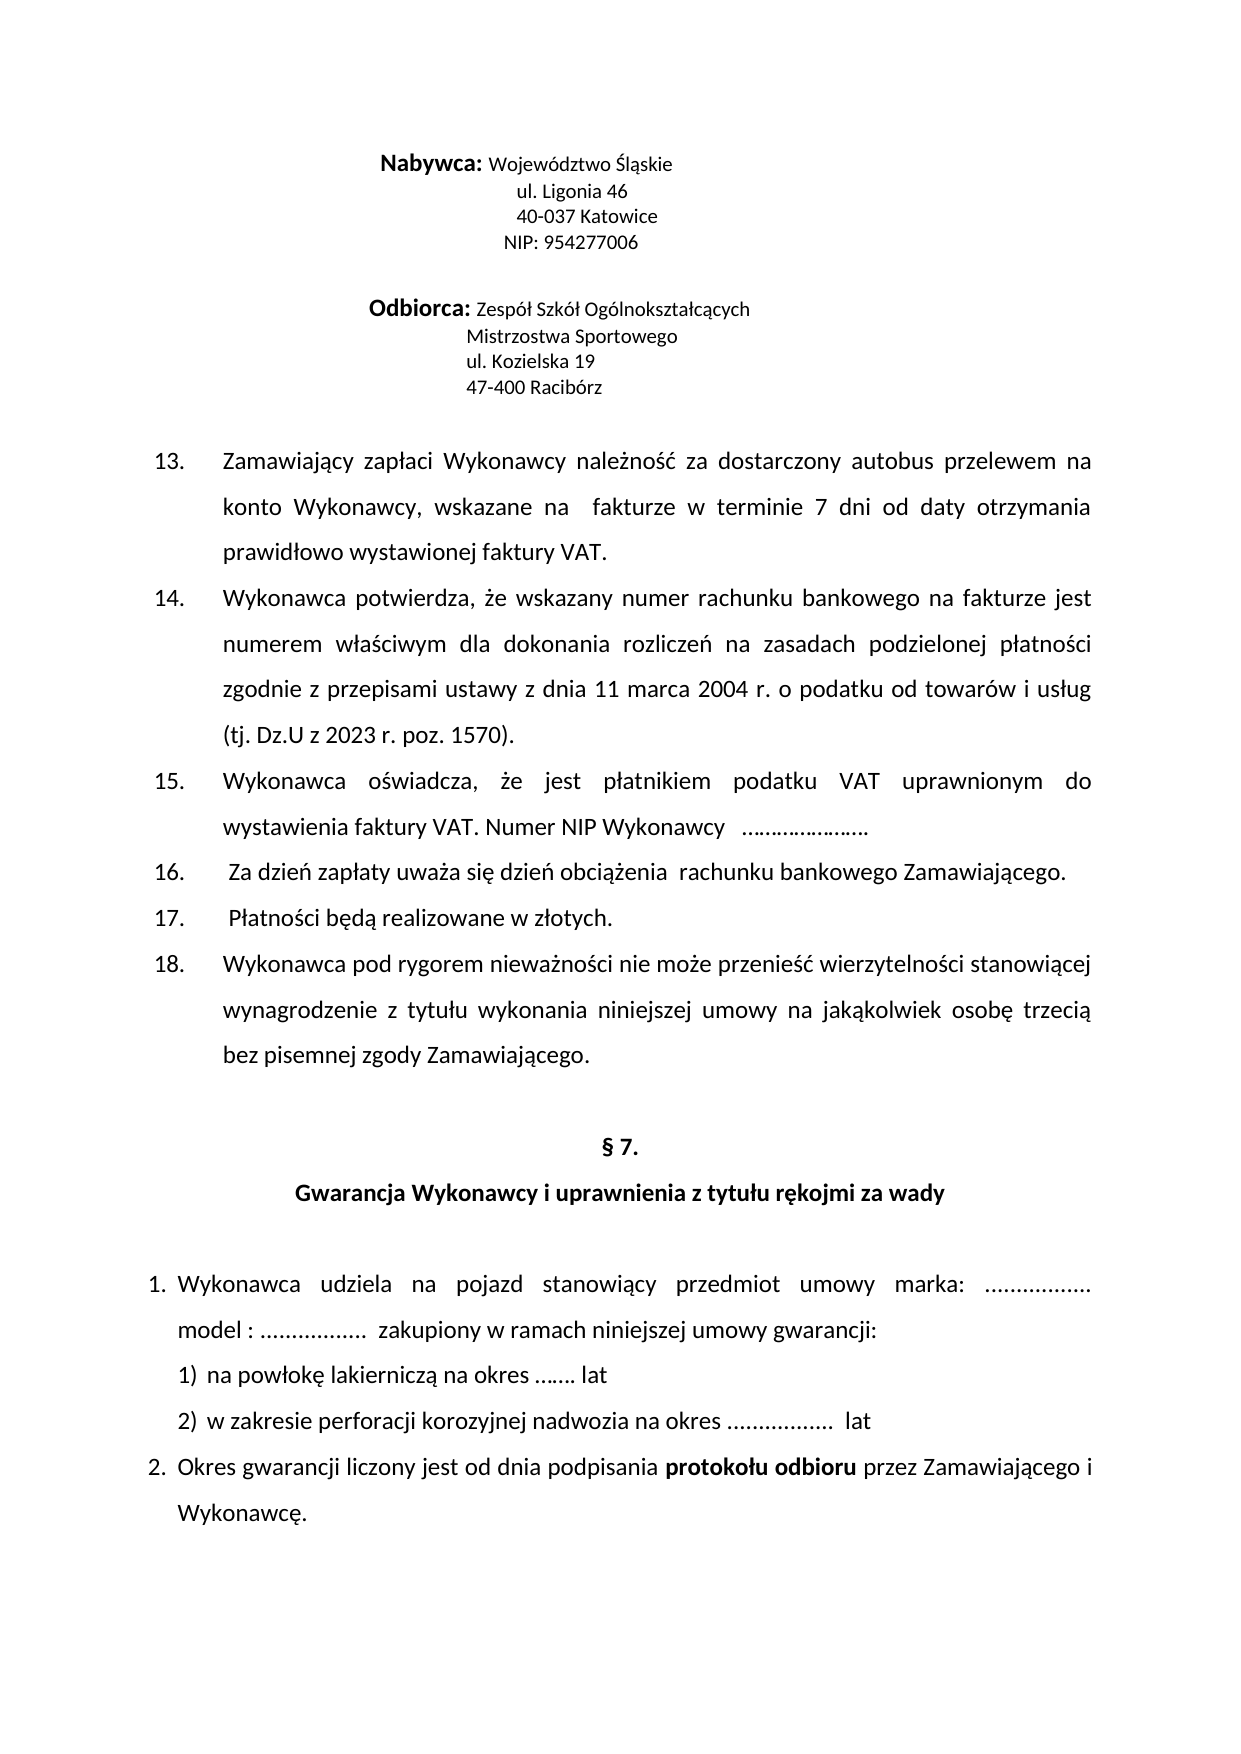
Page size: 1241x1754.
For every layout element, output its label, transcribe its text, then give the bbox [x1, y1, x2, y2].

list Zamawiający zapłaci Wykonawcy należność za dostarczony autobus przelewem na konto Wykonawcy, wskazane na fakturze w terminie 7 dni od daty otrzymania prawidłowo wystawionej faktury VAT. [185, 445, 1093, 567]
text ul. Ligonia 46 [443, 178, 1093, 203]
text § 7. [148, 1131, 1093, 1161]
list Wykonawca pod rygorem nieważności nie może przenieść wierzytelności stanowiącej wynagrodzenie z tytułu wykonania niniejszej umowy na jakąkolwiek osobę trzecią bez pisemnej zgody Zamawiającego. [185, 948, 1093, 1070]
list Wykonawca potwierdza, że wskazany numer rachunku bankowego na fakturze jest numerem właściwym dla dokonania rozliczeń na zasadach podzielonej płatności zgodnie z przepisami ustawy z dnia 11 marca 2004 r. o podatku od towarów i usług (tj. Dz.U z 2023 r. poz. 1570). [185, 582, 1093, 750]
list Wykonawca oświadcza, że jest płatnikiem podatku VAT uprawnionym do wystawienia faktury VAT. Numer NIP Wykonawcy …………………. [185, 765, 1093, 841]
list Okres gwarancji liczony jest od dnia podpisania protokołu odbioru przez Zamawiającego i Wykonawcę. [148, 1451, 1093, 1527]
text Gwarancja Wykonawcy i uprawnienia z tytułu rękojmi za wady [148, 1177, 1093, 1207]
text NIP: 954277006 [369, 229, 1093, 254]
text 40-037 Katowice [443, 203, 1093, 229]
list w zakresie perforacji korozyjnej nadwozia na okres ................. lat [177, 1405, 1093, 1436]
text Nabywca: Województwo Śląskie [369, 148, 1093, 178]
list Wykonawca udziela na pojazd stanowiący przedmiot umowy marka: ................. model : ................. zakupiony w ramach niniejszej umowy gwarancji: [148, 1268, 1093, 1344]
list Płatności będą realizowane w złotych. [185, 902, 1093, 933]
text 47-400 Racibórz [369, 374, 1093, 399]
text Mistrzostwa Sportowego [369, 323, 1093, 348]
list Za dzień zapłaty uważa się dzień obciążenia rachunku bankowego Zamawiającego. [185, 857, 1093, 887]
list na powłokę lakierniczą na okres ……. lat [177, 1359, 1093, 1390]
text Odbiorca: Zespół Szkół Ogólnokształcących [295, 292, 1093, 323]
text ul. Kozielska 19 [369, 348, 1093, 374]
